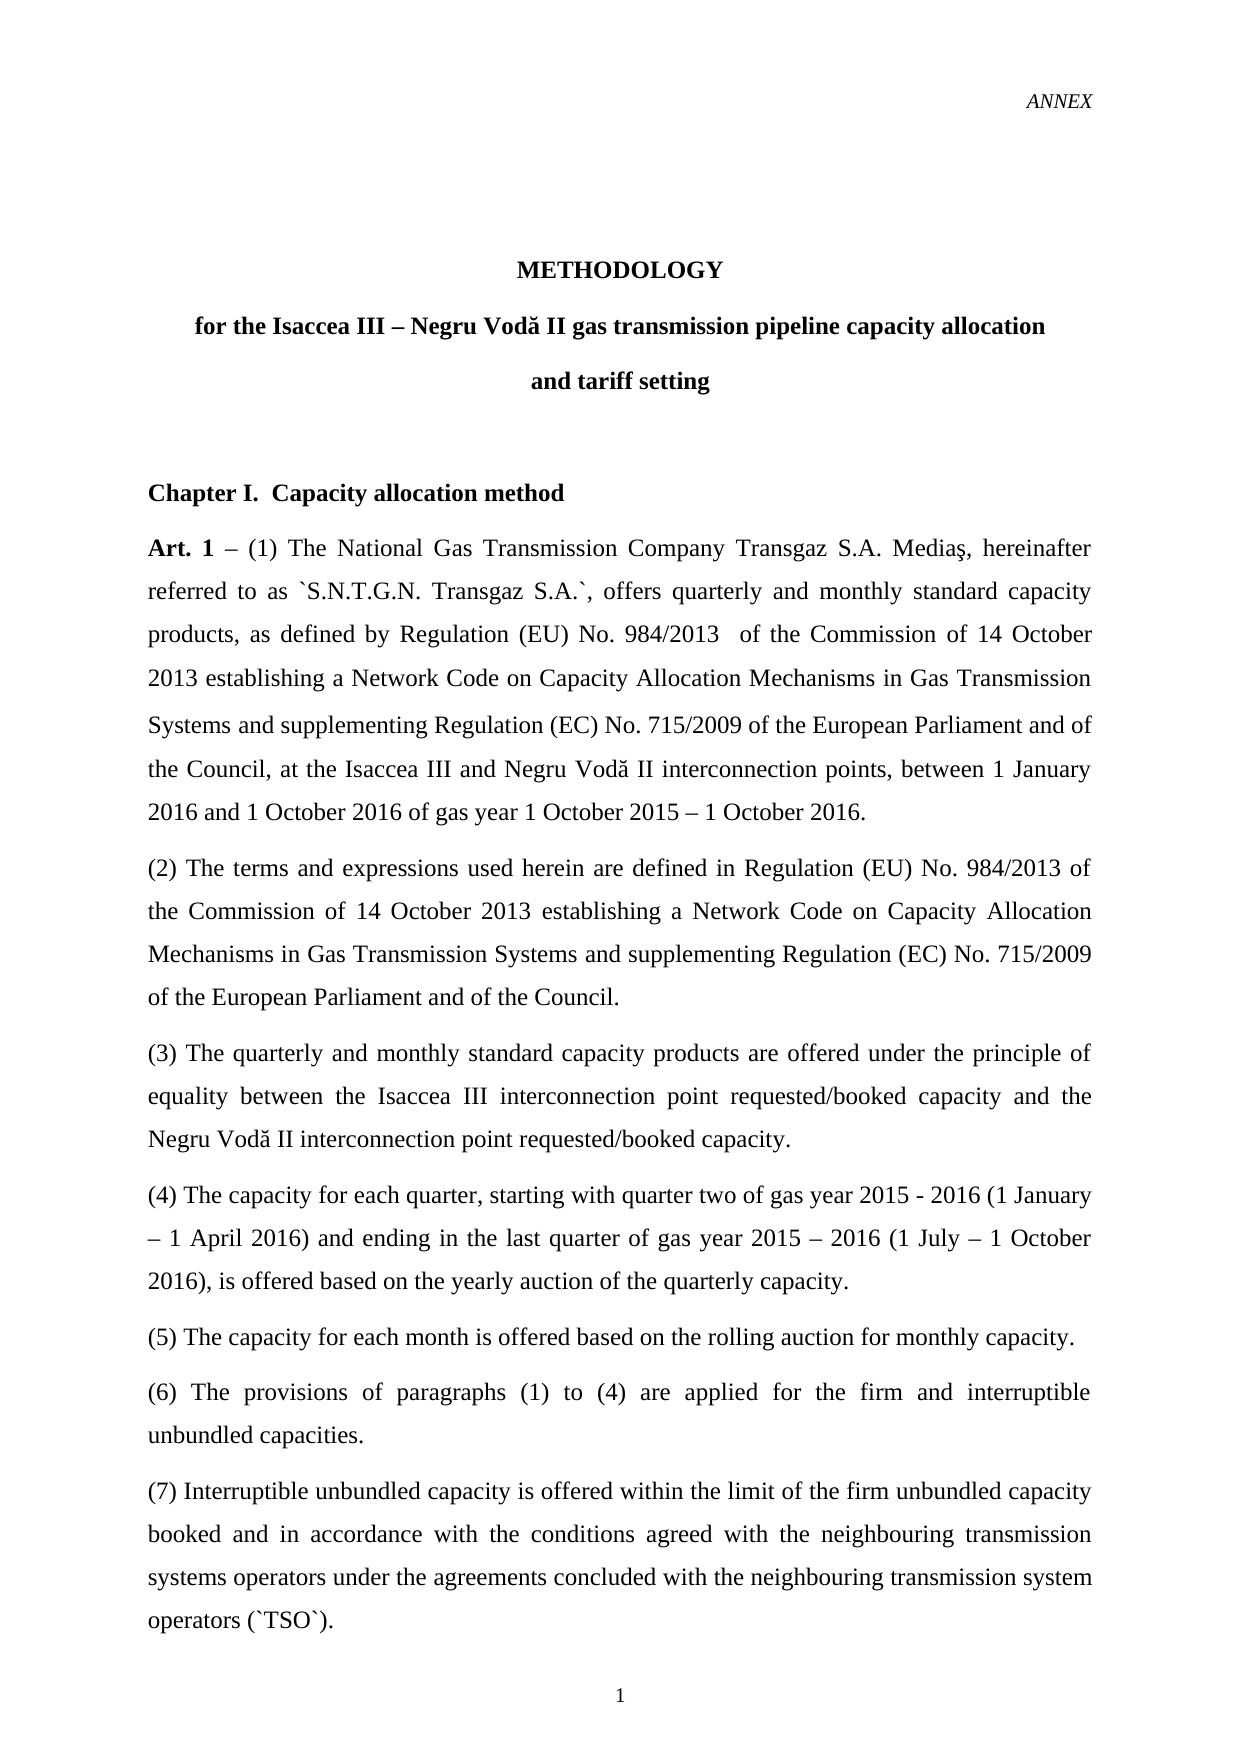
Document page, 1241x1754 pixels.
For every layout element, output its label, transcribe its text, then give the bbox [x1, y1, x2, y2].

text and tariff setting [148, 366, 1092, 395]
text METHODOLOGY [148, 255, 1092, 284]
text (7) Interruptible unbundled capacity is offered within the limit of the firm unbundled capacity booked and in accordance with the conditions agreed with the neighbouring transmission systems operators under the agreements concluded with the neighbouring transmission system operators (`TSO`). [148, 1476, 1092, 1634]
text (4) The capacity for each quarter, starting with quarter two of gas year 2015 - 2016 (1 January – 1 April 2016) and ending in the last quarter of gas year 2015 – 2016 (1 July – 1 October 2016), is offered based on the yearly auction of the quarterly capacity. [148, 1180, 1092, 1295]
subtitle ANNEX [148, 89, 1092, 113]
text (5) The capacity for each month is offered based on the rolling auction for monthly capacity. [148, 1322, 1092, 1351]
text (3) The quarterly and monthly standard capacity products are offered under the principle of equality between the Isaccea III interconnection point requested/booked capacity and the Negru Vodă II interconnection point requested/booked capacity. [148, 1038, 1092, 1153]
text (6) The provisions of paragraphs (1) to (4) are applied for the firm and interruptible unbundled capacities. [148, 1377, 1092, 1449]
text (2) The terms and expressions used herein are defined in Regulation (EU) No. 984/2013 of the Commission of 14 October 2013 establishing a Network Code on Capacity Allocation Mechanisms in Gas Transmission Systems and supplementing Regulation (EC) No. 715/2009 of the European Parliament and of the Council. [148, 853, 1092, 1011]
text Art. 1 – (1) The National Gas Transmission Company Transgaz S.A. Mediaş, hereinafter referred to as `S.N.T.G.N. Transgaz S.A.`, offers quarterly and monthly standard capacity products, as defined by Regulation (EU) No. 984/2013 of the Commission of 14 October 2013 establishing a Network Code on Capacity Allocation Mechanisms in Gas Transmission Systems and supplementing Regulation (EC) No. 715/2009 of the European Parliament and of the Council, at the Isaccea III and Negru Vodă II interconnection points, between 1 January 2016 and 1 October 2016 of gas year 1 October 2015 – 1 October 2016. [148, 533, 1092, 826]
text for the Isaccea III – Negru Vodă II gas transmission pipeline capacity allocation [148, 311, 1092, 339]
text Chapter I. Capacity allocation method [148, 478, 1092, 506]
